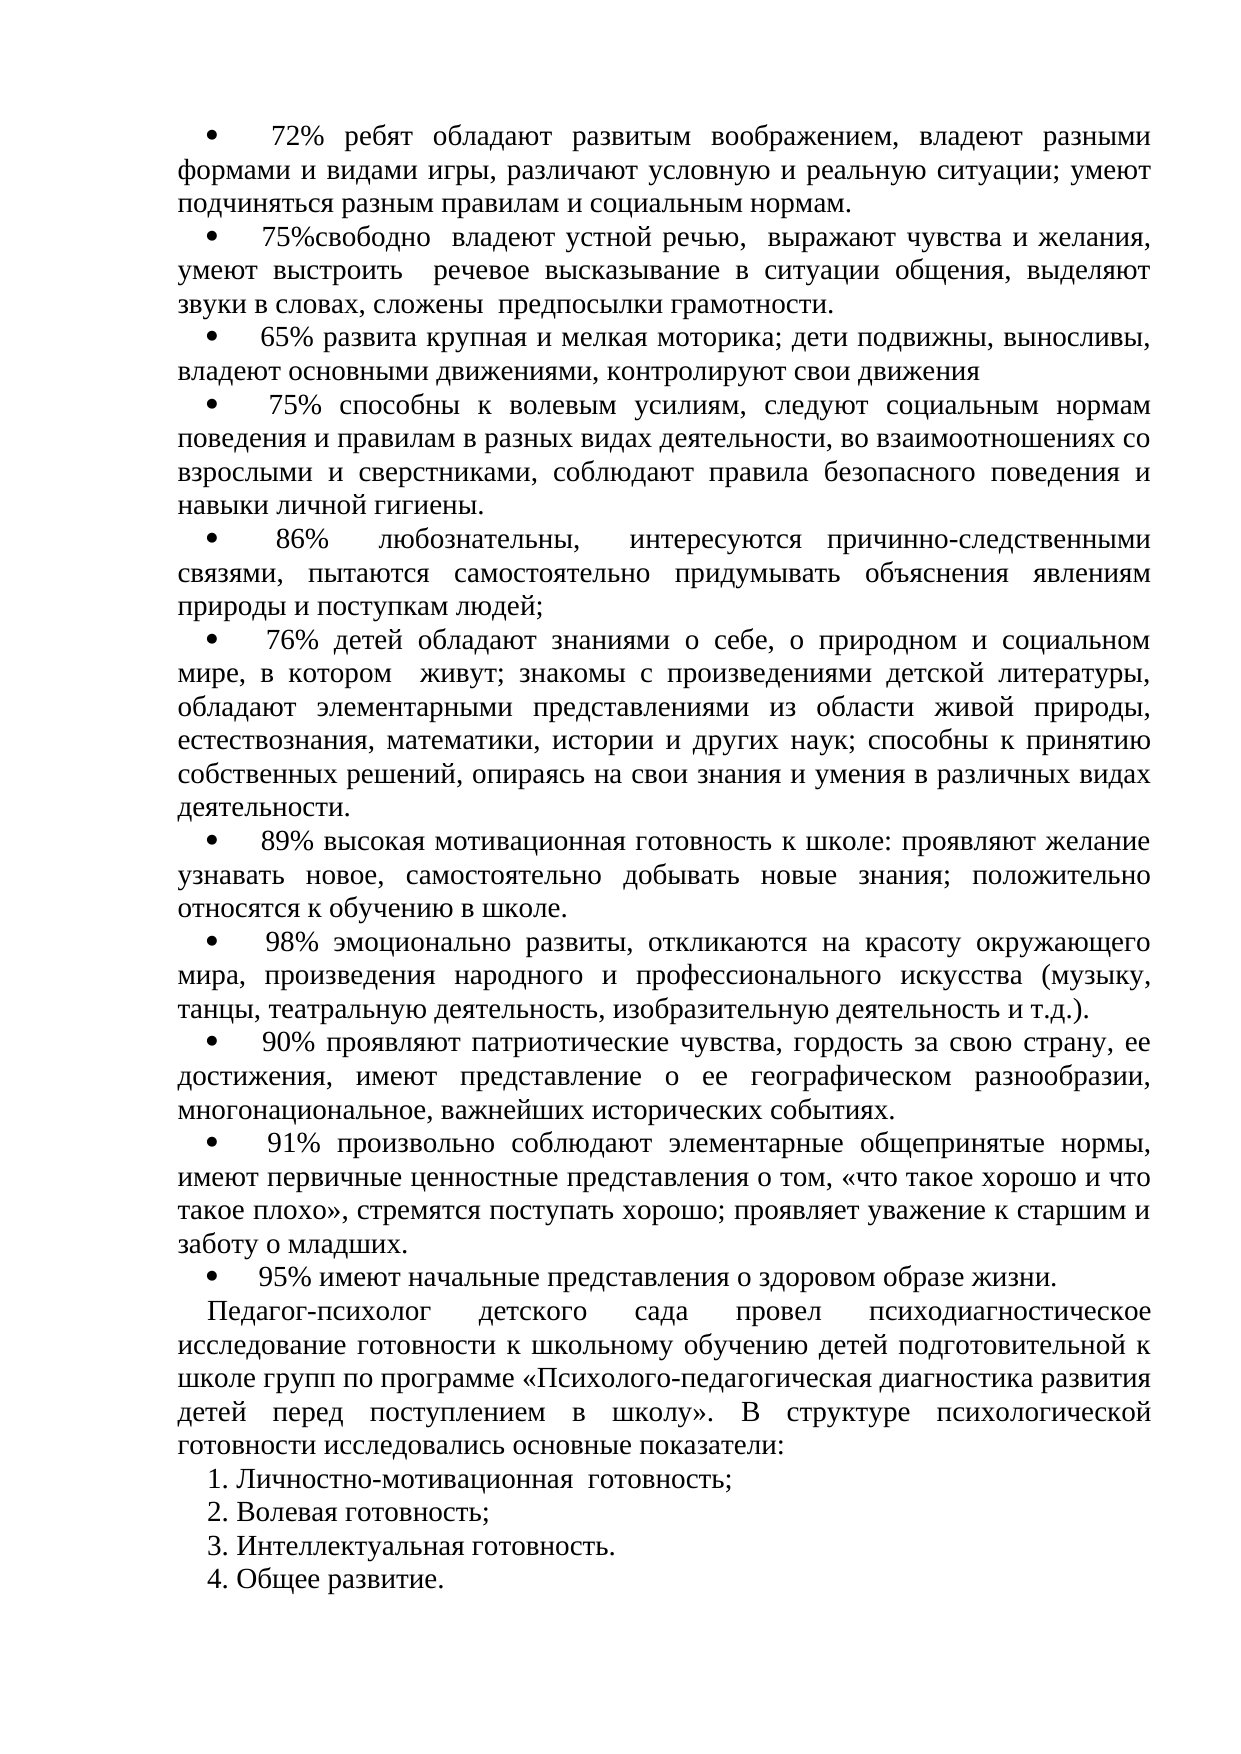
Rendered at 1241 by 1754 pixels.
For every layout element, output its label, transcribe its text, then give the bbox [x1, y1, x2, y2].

list 89% высокая мотивационная готовность к школе: проявляют желание узнавать новое, самостоятельно добывать новые знания; положительно относятся к обучению в школе. [177, 823, 1152, 924]
text 2. Волевая готовность; [177, 1494, 1152, 1528]
text Педагог-психолог детского сада провел психодиагностическое исследование готовности к школьному обучению детей подготовительной к школе групп по программе «Психолого-педагогическая диагностика развития детей перед поступлением в школу». В структуре психологической готовности исследовались основные показатели: [177, 1293, 1152, 1461]
list 65% развита крупная и мелкая моторика; дети подвижны, выносливы, владеют основными движениями, контролируют свои движения [177, 319, 1152, 387]
text 1. Личностно-мотивационная готовность; [177, 1461, 1152, 1494]
list 91% произвольно соблюдают элементарные общепринятые нормы, имеют первичные ценностные представления о том, «что такое хорошо и что такое плохо», стремятся поступать хорошо; проявляет уважение к старшим и заботу о младших. [177, 1125, 1152, 1259]
list 75% способны к волевым усилиям, следуют социальным нормам поведения и правилам в разных видах деятельности, во взаимоотношениях со взрослыми и сверстниками, соблюдают правила безопасного поведения и навыки личной гигиены. [177, 387, 1152, 521]
list 98% эмоционально развиты, откликаются на красоту окружающего мира, произведения народного и профессионального искусства (музыку, танцы, театральную деятельность, изобразительную деятельность и т.д.). [177, 924, 1152, 1024]
list 90% проявляют патриотические чувства, гордость за свою страну, ее достижения, имеют представление о ее географическом разнообразии, многонациональное, важнейших исторических событиях. [177, 1024, 1152, 1125]
text 4. Общее развитие. [177, 1562, 1152, 1595]
text 3. Интеллектуальная готовность. [177, 1528, 1152, 1562]
list 95% имеют начальные представления о здоровом образе жизни. [177, 1259, 1152, 1293]
list 75%свободно владеют устной речью, выражают чувства и желания, умеют выстроить речевое высказывание в ситуации общения, выделяют звуки в словах, сложены предпосылки грамотности. [177, 219, 1152, 319]
list 86% любознательны, интересуются причинно-следственными связями, пытаются самостоятельно придумывать объяснения явлениям природы и поступкам людей; [177, 521, 1152, 622]
list 72% ребят обладают развитым воображением, владеют разными формами и видами игры, различают условную и реальную ситуации; умеют подчиняться разным правилам и социальным нормам. [177, 118, 1152, 219]
list 76% детей обладают знаниями о себе, о природном и социальном мире, в котором живут; знакомы с произведениями детской литературы, обладают элементарными представлениями из области живой природы, естествознания, математики, истории и других наук; способны к принятию собственных решений, опираясь на свои знания и умения в различных видах деятельности. [177, 622, 1152, 823]
